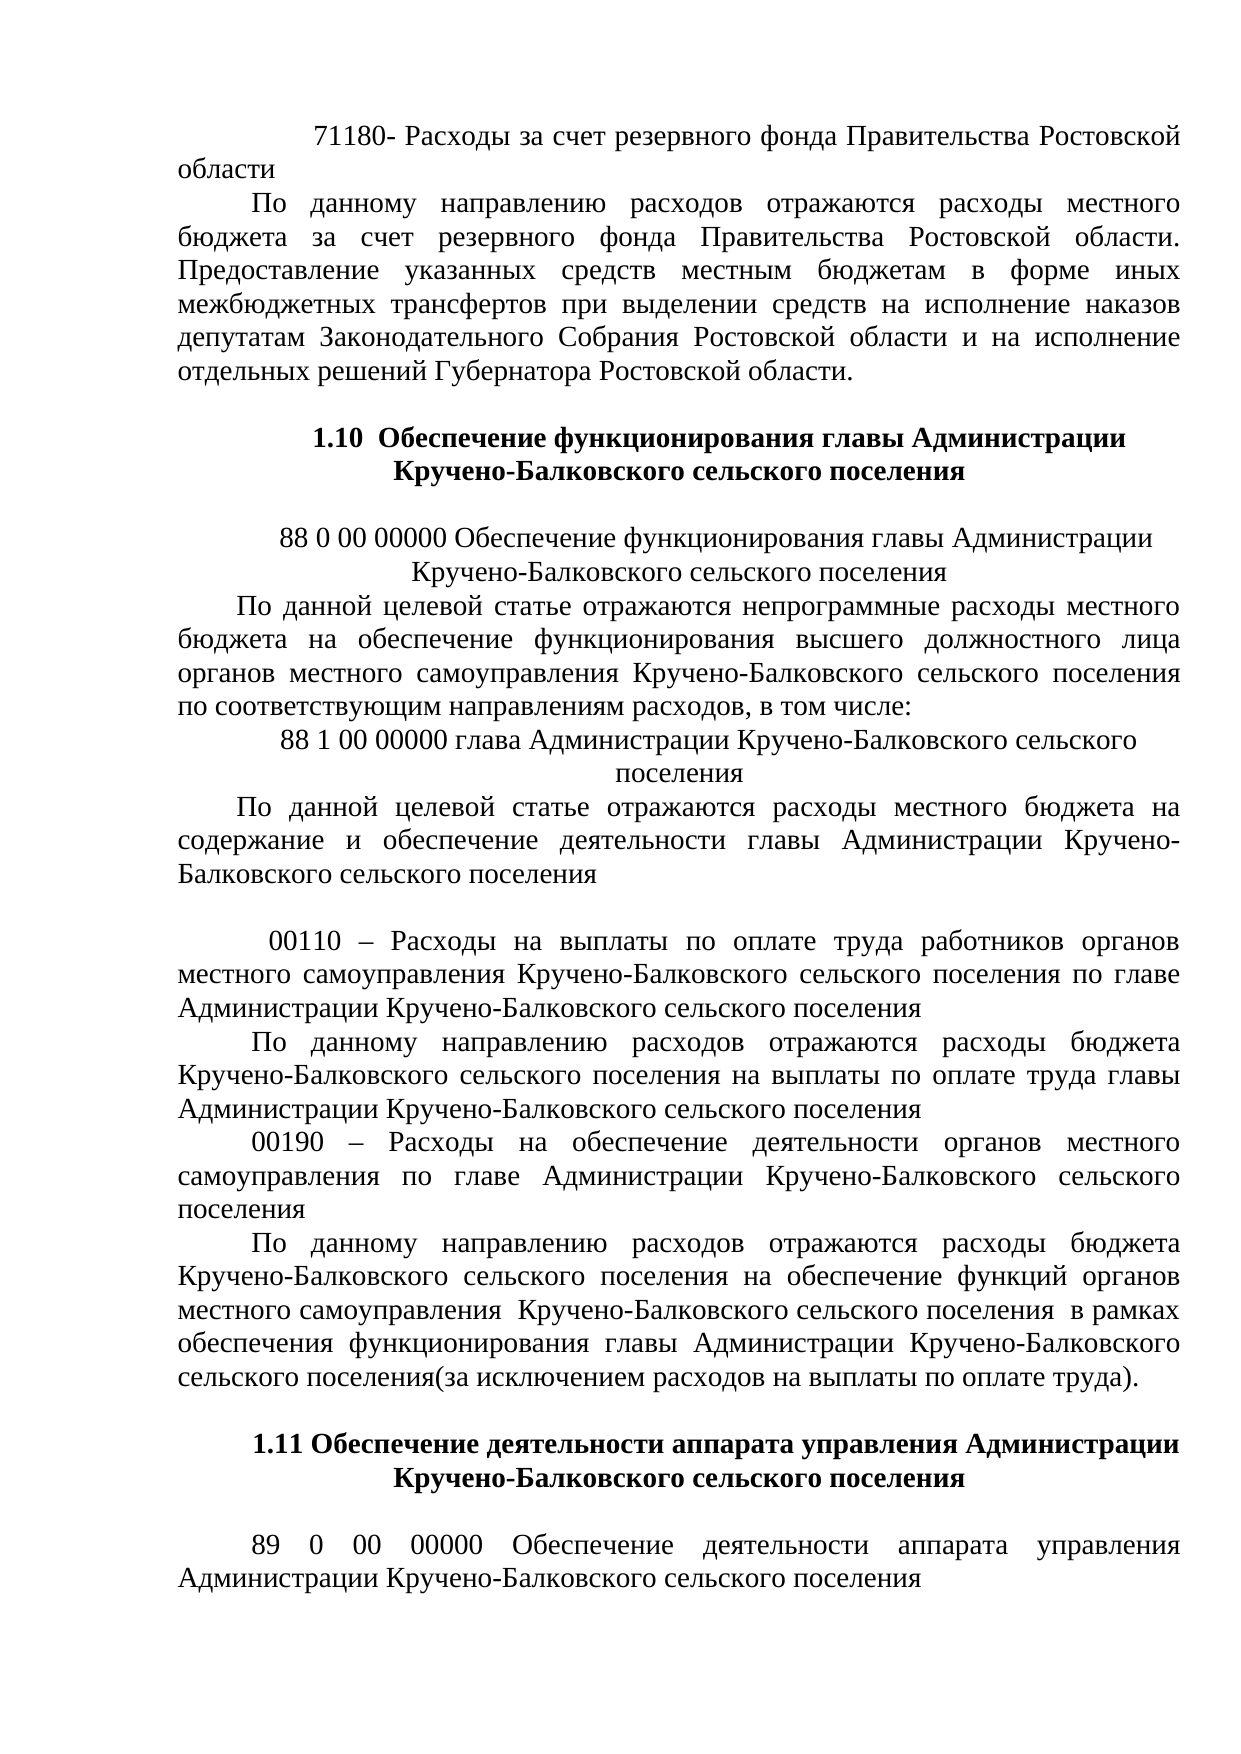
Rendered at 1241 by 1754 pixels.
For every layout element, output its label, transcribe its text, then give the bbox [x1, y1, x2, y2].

text По данному направлению расходов отражаются расходы местного бюджета за счет резервного фонда Правительства Ростовской области. Предоставление указанных средств местным бюджетам в форме иных межбюджетных трансфертов при выделении средств на исполнение наказов депутатам Законодательного Собрания Ростовской области и на исполнение отдельных решений Губернатора Ростовской области. [177, 185, 1181, 386]
text 1.11 Обеспечение деятельности аппарата управления Администрации Кручено-Балковского сельского поселения [177, 1426, 1181, 1493]
text По данной целевой статье отражаются непрограммные расходы местного бюджета на обеспечение функционирования высшего должностного лица органов местного самоуправления Кручено-Балковского сельского поселения по соответствующим направлениям расходов, в том числе: [177, 588, 1181, 722]
text По данному направлению расходов отражаются расходы бюджета Кручено-Балковского сельского поселения на обеспечение функций органов местного самоуправления Кручено-Балковского сельского поселения в рамках обеспечения функционирования главы Администрации Кручено-Балковского сельского поселения(за исключением расходов на выплаты по оплате труда). [177, 1225, 1181, 1393]
text 00190 – Расходы на обеспечение деятельности органов местного самоуправления по главе Администрации Кручено-Балковского сельского поселения [177, 1124, 1181, 1225]
text 88 0 00 00000 Обеспечение функционирования главы Администрации Кручено-Балковского сельского поселения [177, 521, 1181, 588]
text По данной целевой статье отражаются расходы местного бюджета на содержание и обеспечение деятельности главы Администрации Кручено-Балковского сельского поселения [177, 789, 1181, 889]
text По данному направлению расходов отражаются расходы бюджета Кручено-Балковского сельского поселения на выплаты по оплате труда главы Администрации Кручено-Балковского сельского поселения [177, 1024, 1181, 1124]
text 89 0 00 00000 Обеспечение деятельности аппарата управления Администрации Кручено-Балковского сельского поселения [177, 1527, 1181, 1594]
text 1.10 Обеспечение функционирования главы Администрации Кручено-Балковского сельского поселения [177, 420, 1181, 487]
text 88 1 00 00000 глава Администрации Кручено-Балковского сельского поселения [177, 722, 1181, 789]
text 00110 – Расходы на выплаты по оплате труда работников органов местного самоуправления Кручено-Балковского сельского поселения по главе Администрации Кручено-Балковского сельского поселения [177, 923, 1181, 1024]
text 71180- Расходы за счет резервного фонда Правительства Ростовской области [177, 118, 1181, 185]
